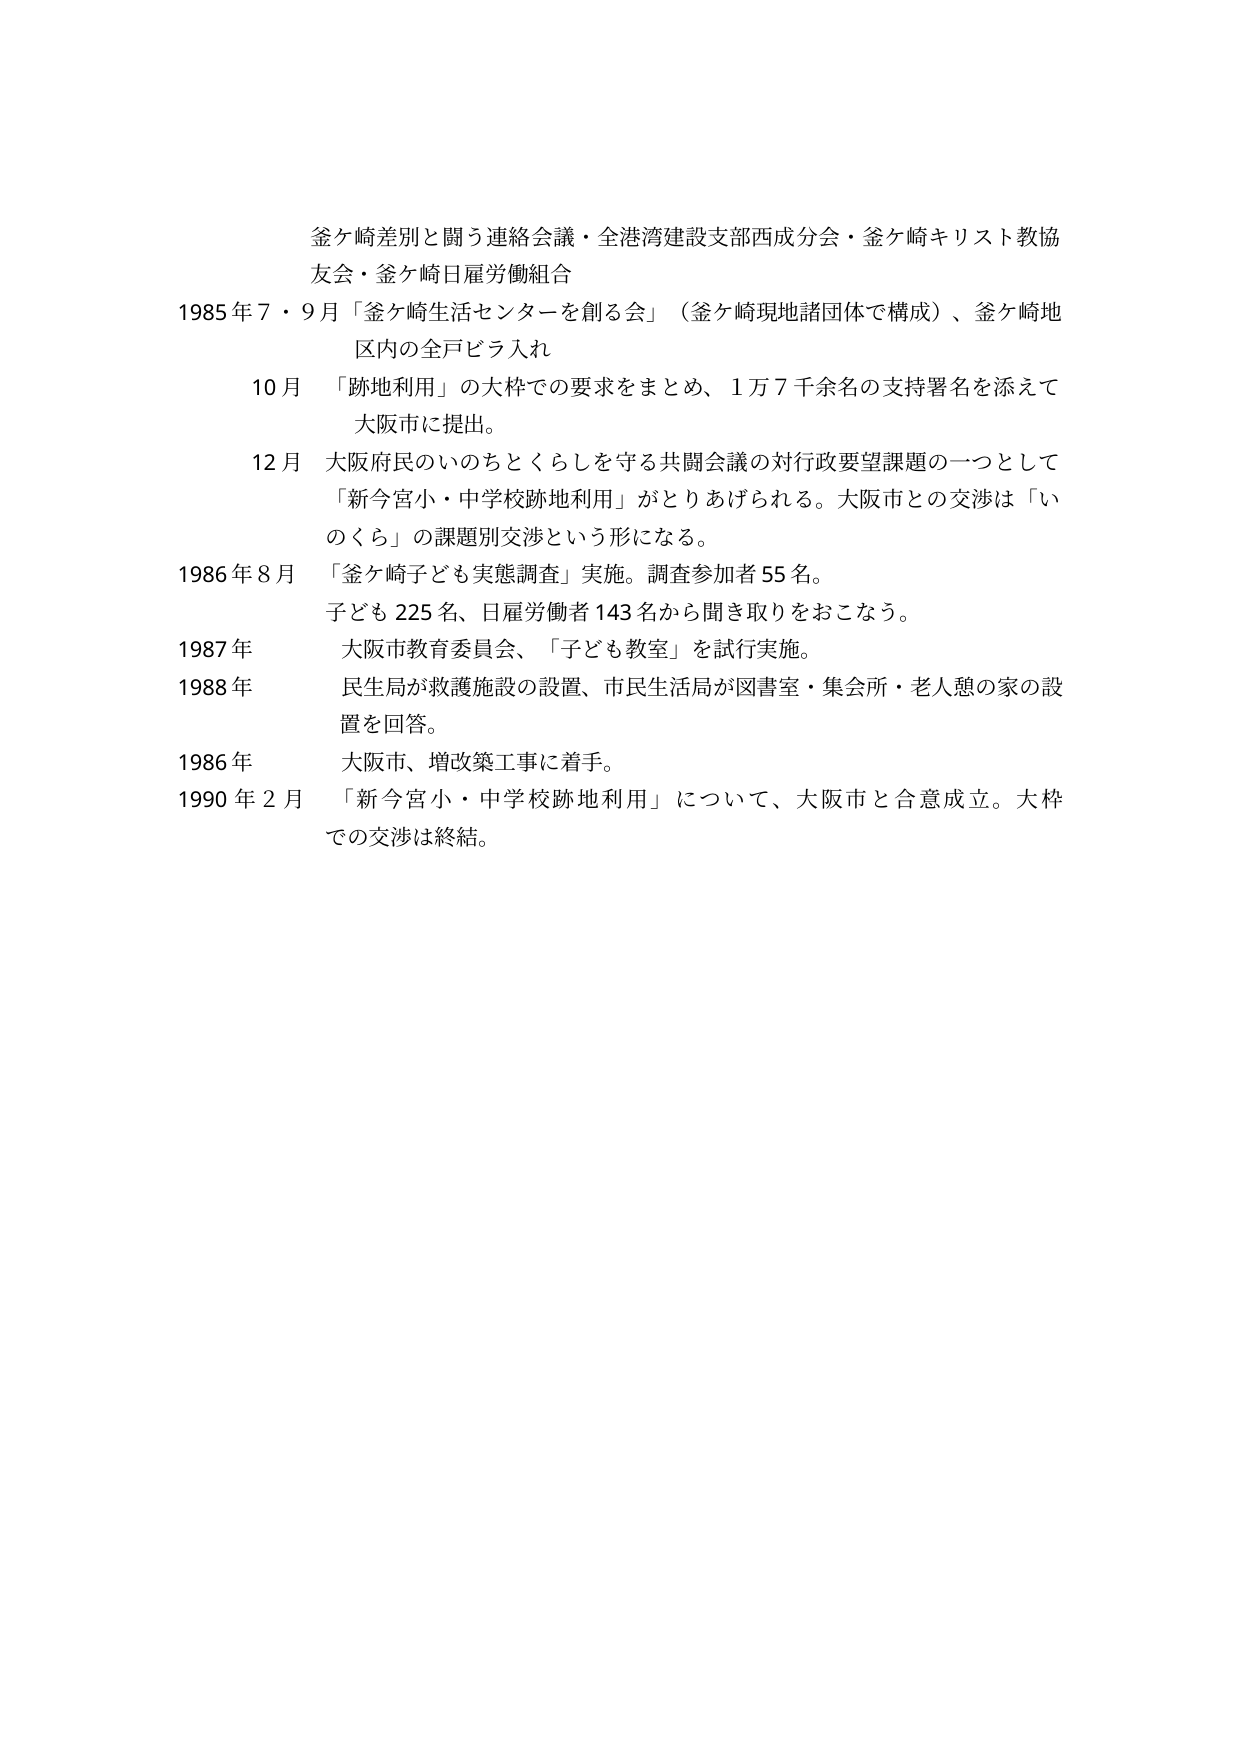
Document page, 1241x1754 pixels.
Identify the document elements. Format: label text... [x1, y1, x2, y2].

text 1988年 民生局が救護施設の設置、市民生活局が図書室・集会所・老人憩の家の設置を回答。 [177, 667, 1063, 742]
text 子ども225名、日雇労働者143名から聞き取りをおこなう。 [177, 592, 1063, 629]
text 1986年８月 「釜ケ崎子ども実態調査」実施。調査参加者55名。 [177, 554, 1063, 592]
text 1990年２月 「新今宮小・中学校跡地利用」について、大阪市と合意成立。大枠 での交渉は終結。 [177, 779, 1063, 854]
text 1987年 大阪市教育委員会、「子ども教室」を試行実施。 [177, 629, 1063, 667]
text 1986年 大阪市、増改築工事に着手。 [177, 742, 1063, 779]
text 10月 「跡地利用」の大枠での要求をまとめ、１万７千余名の支持署名を添えて大阪市に提出。 [251, 367, 1063, 442]
text 1985年７・９月「釜ケ崎生活センターを創る会」（釜ケ崎現地諸団体で構成）、釜ケ崎地区内の全戸ビラ入れ [177, 292, 1063, 367]
text 12月 大阪府民のいのちとくらしを守る共闘会議の対行政要望課題の一つとして「新今宮小・中学校跡地利用」がとりあげられる。大阪市との交渉は「いのくら」の課題別交渉という形になる。 [251, 442, 1063, 554]
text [310, 217, 1063, 292]
